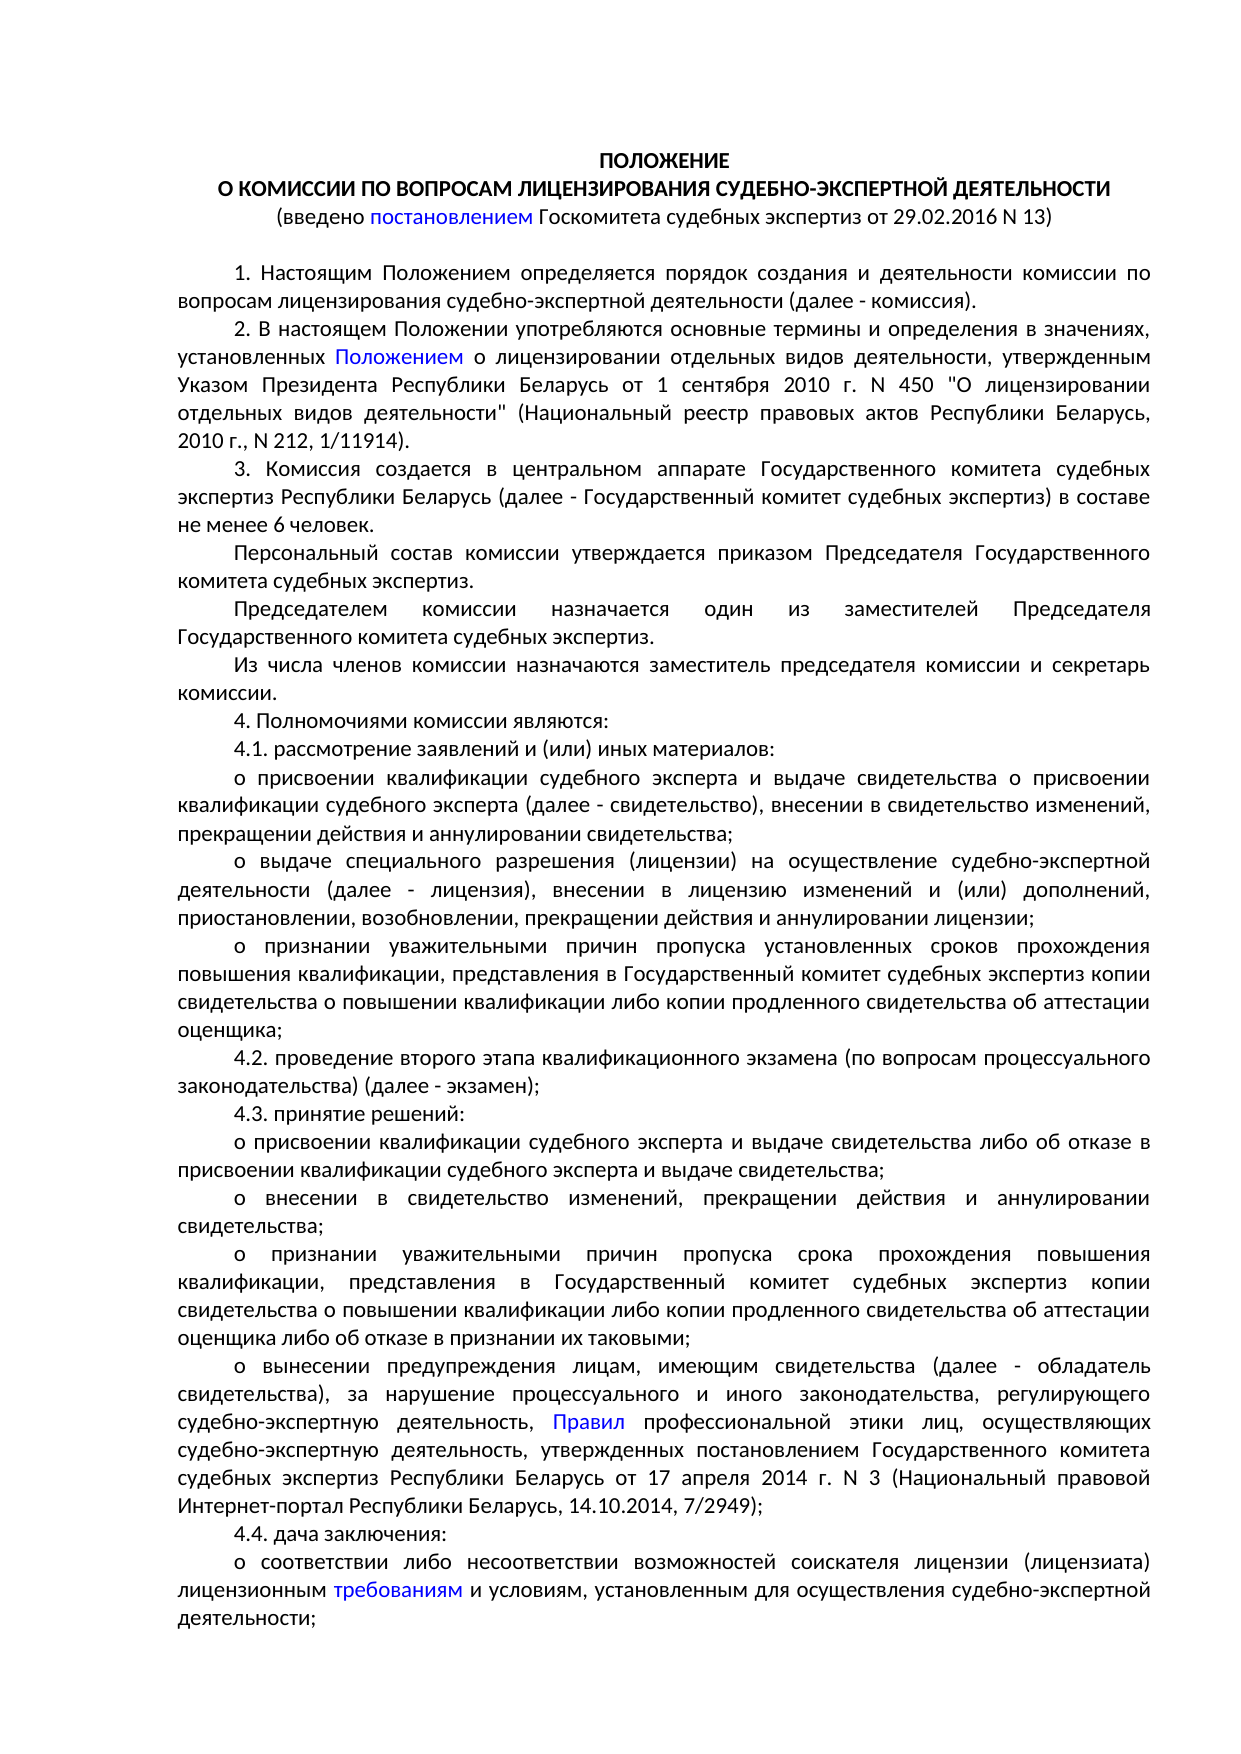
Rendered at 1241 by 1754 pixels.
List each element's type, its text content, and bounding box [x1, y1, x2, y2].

text о признании уважительными причин пропуска установленных сроков прохождения повышения квалификации, представления в Государственный комитет судебных экспертиз копии свидетельства о повышении квалификации либо копии продленного свидетельства об аттестации оценщика; [177, 931, 1152, 1043]
text Из числа членов комиссии назначаются заместитель председателя комиссии и секретарь комиссии. [177, 651, 1152, 707]
title ПОЛОЖЕНИЕ [177, 146, 1152, 174]
text 3. Комиссия создается в центральном аппарате Государственного комитета судебных экспертиз Республики Беларусь (далее - Государственный комитет судебных экспертиз) в составе не менее 6 человек. [177, 454, 1152, 538]
text 4.4. дача заключения: [177, 1519, 1152, 1547]
text 2. В настоящем Положении употребляются основные термины и определения в значениях, установленных Положением о лицензировании отдельных видов деятельности, утвержденным Указом Президента Республики Беларусь от 1 сентября 2010 г. N 450 "О лицензировании отдельных видов деятельности" (Национальный реестр правовых актов Республики Беларусь, 2010 г., N 212, 1/11914). [177, 314, 1152, 454]
text о присвоении квалификации судебного эксперта и выдаче свидетельства либо об отказе в присвоении квалификации судебного эксперта и выдаче свидетельства; [177, 1127, 1152, 1183]
text 4. Полномочиями комиссии являются: [177, 707, 1152, 734]
text Персональный состав комиссии утверждается приказом Председателя Государственного комитета судебных экспертиз. [177, 538, 1152, 594]
text 4.2. проведение второго этапа квалификационного экзамена (по вопросам процессуального законодательства) (далее - экзамен); [177, 1043, 1152, 1099]
title О КОМИССИИ ПО ВОПРОСАМ ЛИЦЕНЗИРОВАНИЯ СУДЕБНО-ЭКСПЕРТНОЙ ДЕЯТЕЛЬНОСТИ [177, 174, 1152, 202]
text о соответствии либо несоответствии возможностей соискателя лицензии (лицензиата) лицензионным требованиям и условиям, установленным для осуществления судебно-экспертной деятельности; [177, 1547, 1152, 1631]
text 4.3. принятие решений: [177, 1099, 1152, 1127]
text о внесении в свидетельство изменений, прекращении действия и аннулировании свидетельства; [177, 1183, 1152, 1239]
text о признании уважительными причин пропуска срока прохождения повышения квалификации, представления в Государственный комитет судебных экспертиз копии свидетельства о повышении квалификации либо копии продленного свидетельства об аттестации оценщика либо об отказе в признании их таковыми; [177, 1239, 1152, 1351]
text (введено постановлением Госкомитета судебных экспертиз от 29.02.2016 N 13) [177, 202, 1152, 230]
text о вынесении предупреждения лицам, имеющим свидетельства (далее - обладатель свидетельства), за нарушение процессуального и иного законодательства, регулирующего судебно-экспертную деятельность, Правил профессиональной этики лиц, осуществляющих судебно-экспертную деятельность, утвержденных постановлением Государственного комитета судебных экспертиз Республики Беларусь от 17 апреля 2014 г. N 3 (Национальный правовой Интернет-портал Республики Беларусь, 14.10.2014, 7/2949); [177, 1351, 1152, 1519]
text 1. Настоящим Положением определяется порядок создания и деятельности комиссии по вопросам лицензирования судебно-экспертной деятельности (далее - комиссия). [177, 258, 1152, 314]
text о выдаче специального разрешения (лицензии) на осуществление судебно-экспертной деятельности (далее - лицензия), внесении в лицензию изменений и (или) дополнений, приостановлении, возобновлении, прекращении действия и аннулировании лицензии; [177, 847, 1152, 931]
text Председателем комиссии назначается один из заместителей Председателя Государственного комитета судебных экспертиз. [177, 594, 1152, 651]
text 4.1. рассмотрение заявлений и (или) иных материалов: [177, 734, 1152, 763]
text о присвоении квалификации судебного эксперта и выдаче свидетельства о присвоении квалификации судебного эксперта (далее - свидетельство), внесении в свидетельство изменений, прекращении действия и аннулировании свидетельства; [177, 763, 1152, 847]
